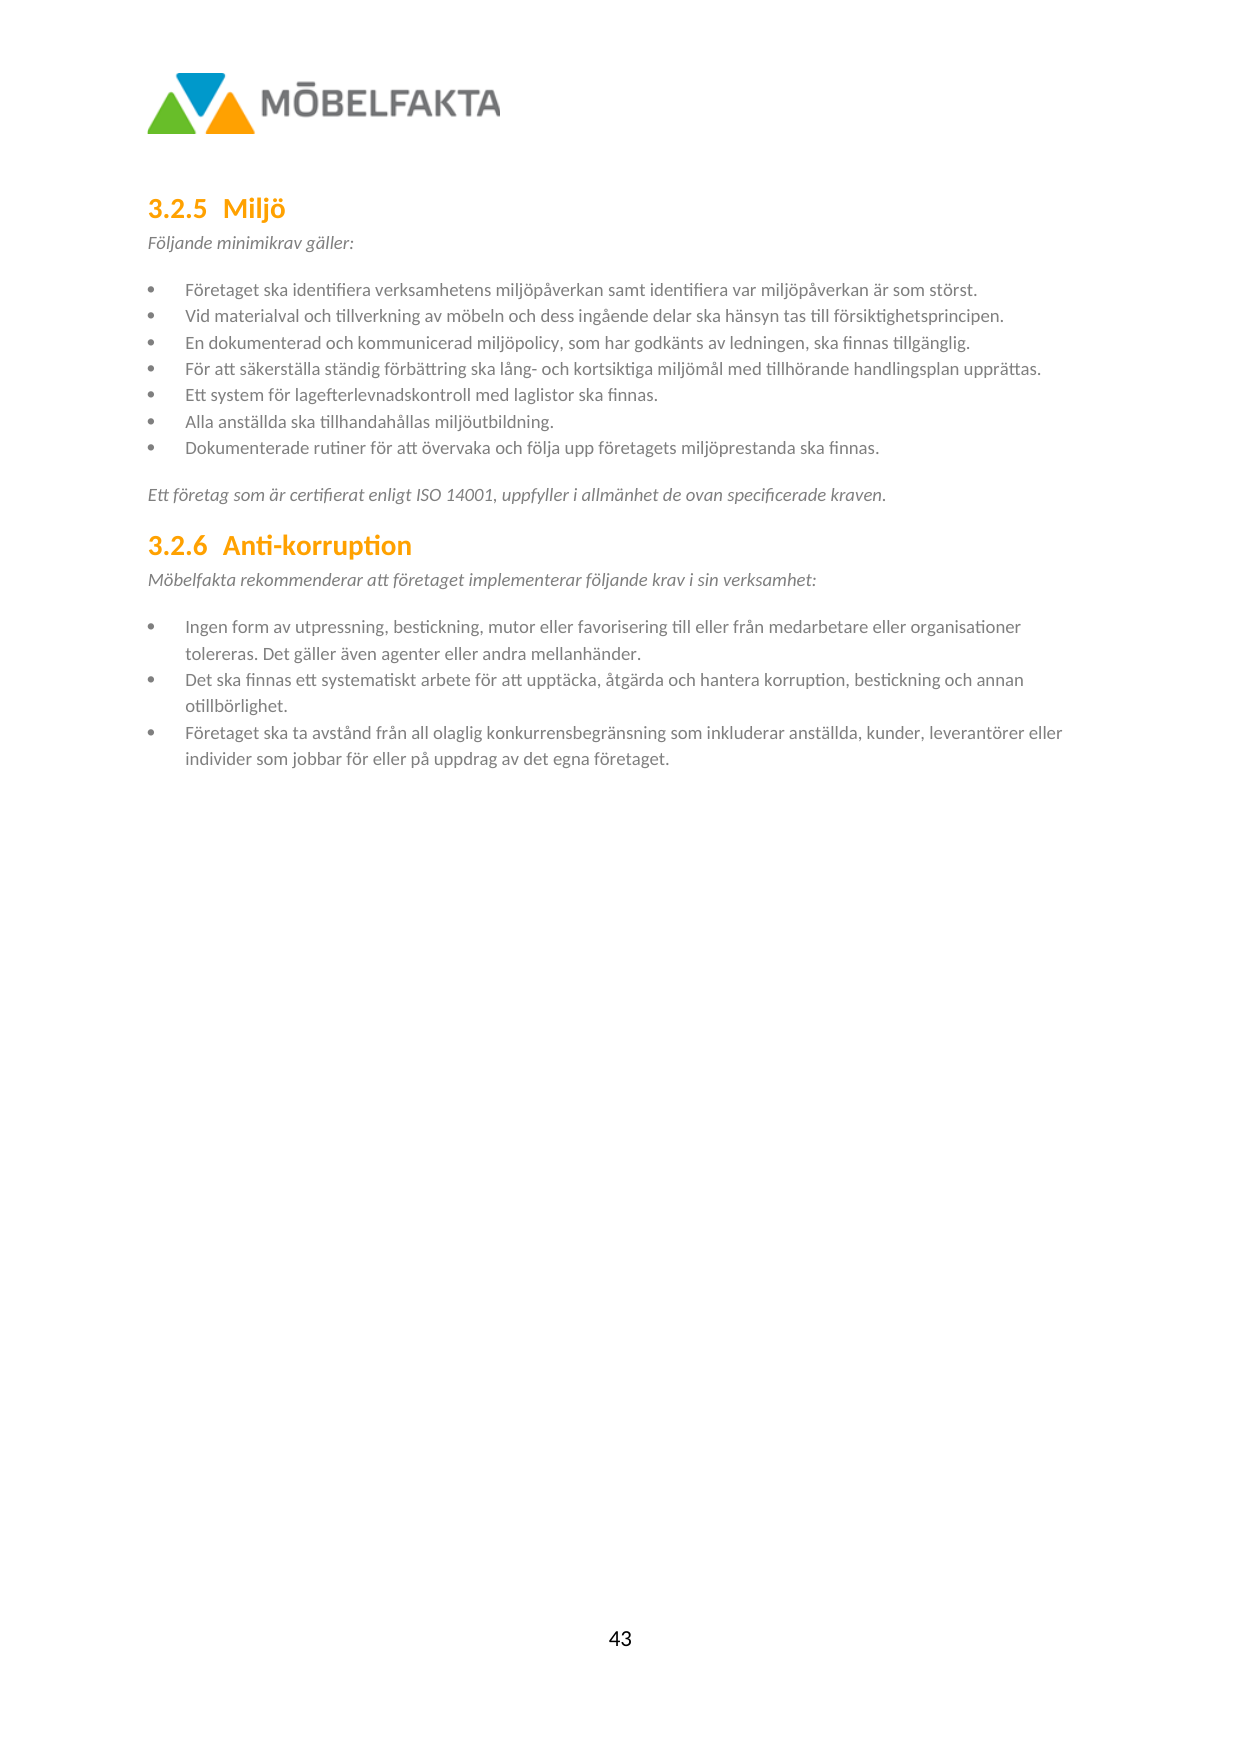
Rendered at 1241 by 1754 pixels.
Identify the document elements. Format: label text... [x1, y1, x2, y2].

list Dokumenterade rutiner för att övervaka och följa upp företagets miljöprestanda ska finnas. [148, 436, 1093, 459]
subtitle Miljö [148, 190, 1093, 226]
list Alla anställda ska tillhandahållas miljöutbildning. [148, 410, 1093, 433]
list En dokumenterad och kommunicerad miljöpolicy, som har godkänts av ledningen, ska finnas tillgänglig. [148, 331, 1093, 354]
list Företaget ska ta avstånd från all olaglig konkurrensbegränsning som inkluderar anställda, kunder, leverantörer eller individer som jobbar för eller på uppdrag av det egna företaget. [148, 721, 1093, 770]
list Vid materialval och tillverkning av möbeln och dess ingående delar ska hänsyn tas till försiktighetsprincipen. [148, 304, 1093, 327]
subtitle Anti-korruption [148, 527, 1093, 563]
list Ett system för lagefterlevnadskontroll med laglistor ska finnas. [148, 384, 1093, 407]
list För att säkerställa ständig förbättring ska lång- och kortsiktiga miljömål med tillhörande handlingsplan upprättas. [148, 357, 1093, 380]
list Det ska finnas ett systematiskt arbete för att upptäcka, åtgärda och hantera korruption, bestickning och annan otillbörlighet. [148, 668, 1093, 717]
text Möbelfakta rekommenderar att företaget implementerar följande krav i sin verksamhet: [148, 568, 1093, 591]
text Ett företag som är certifierat enligt ISO 14001, uppfyller i allmänhet de ovan specificerade kraven. [148, 483, 1093, 506]
list Ingen form av utpressning, bestickning, mutor eller favorisering till eller från medarbetare eller organisationer tolereras. Det gäller även agenter eller andra mellanhänder. [148, 615, 1093, 665]
text Följande minimikrav gäller: [148, 231, 1093, 254]
list Företaget ska identifiera verksamhetens miljöpåverkan samt identifiera var miljöpåverkan är som störst. [148, 278, 1093, 301]
